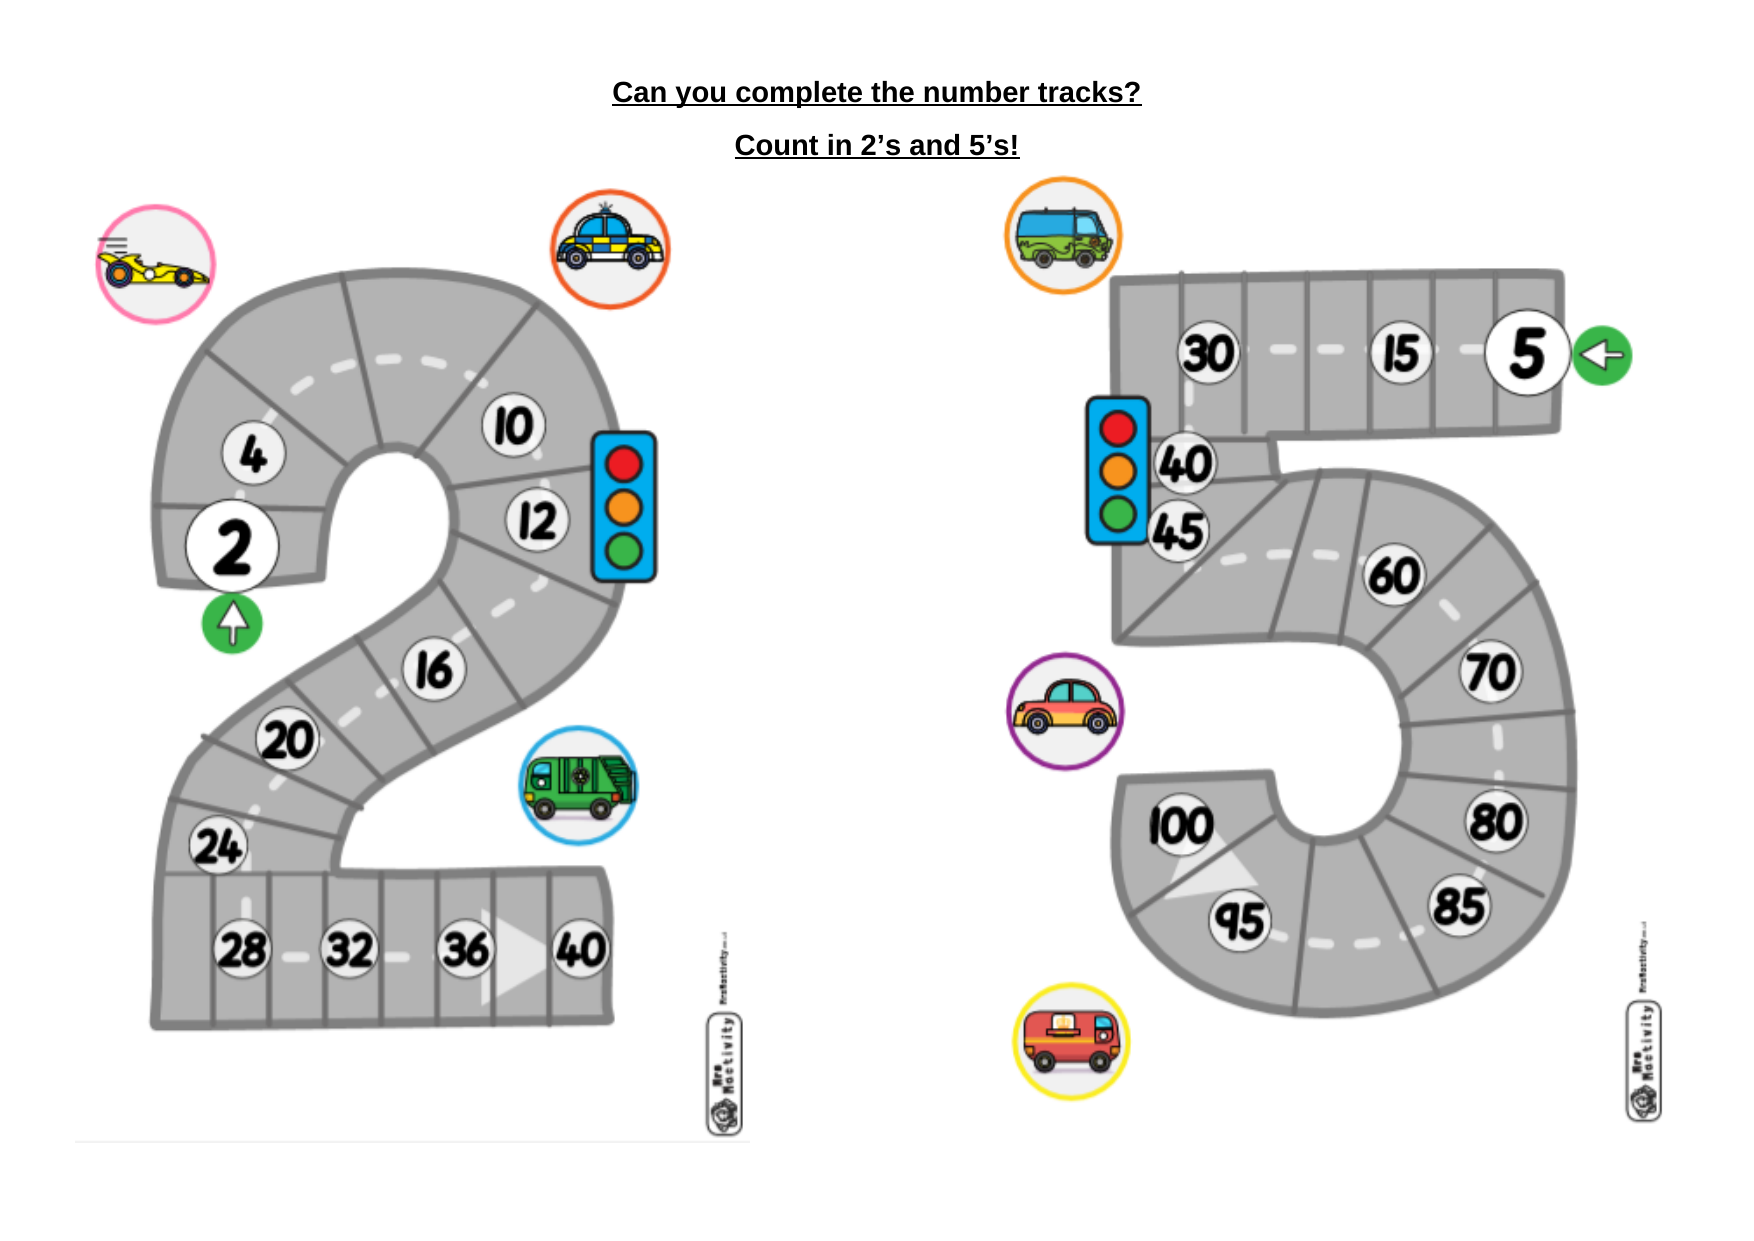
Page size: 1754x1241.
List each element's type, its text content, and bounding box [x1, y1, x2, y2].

text Can you complete the number tracks? [75, 75, 1679, 108]
text Count in 2’s and 5’s! [75, 128, 1679, 161]
picture [75, 180, 750, 1143]
picture [993, 174, 1669, 1127]
